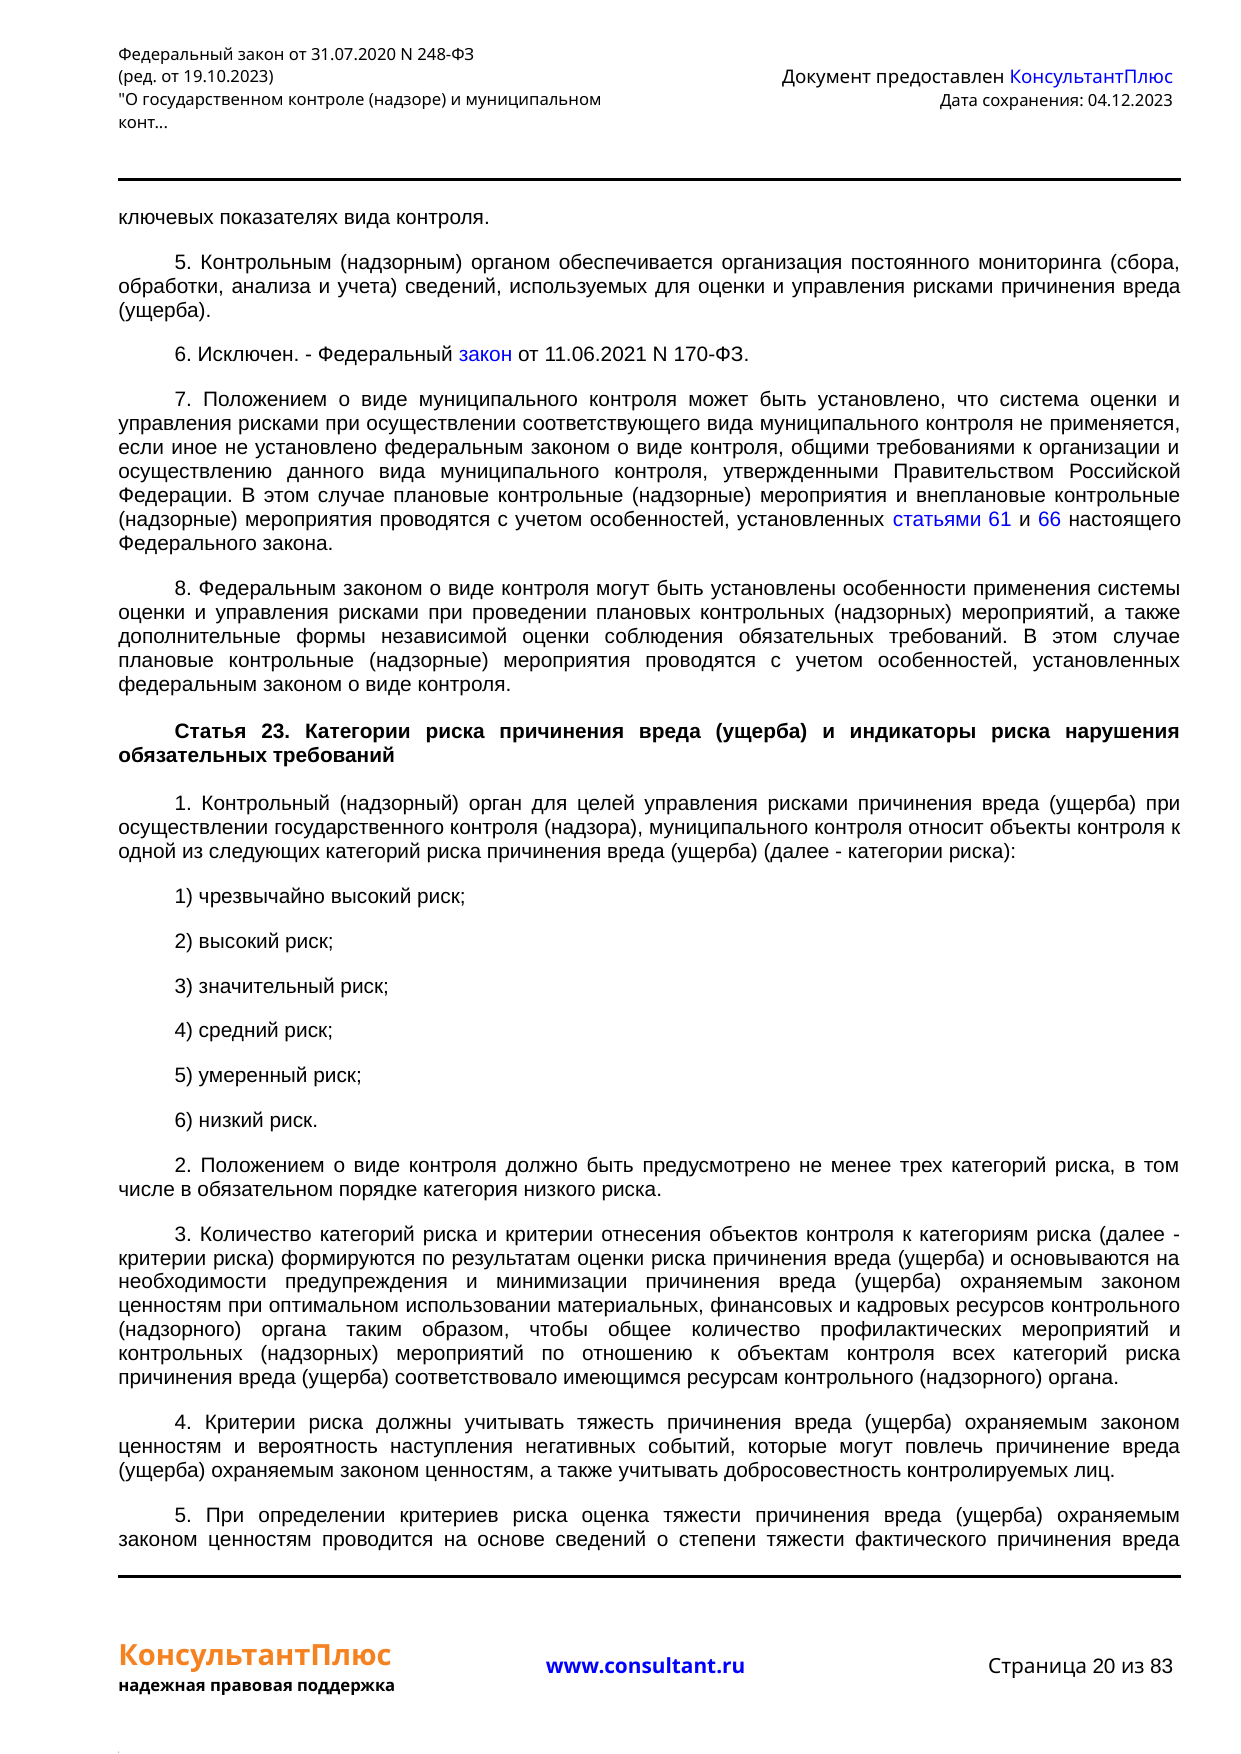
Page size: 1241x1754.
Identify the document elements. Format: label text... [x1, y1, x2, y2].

title Статья 23. Категории риска причинения вреда (ущерба) и индикаторы риска нарушения обязательных требований [118, 719, 1181, 767]
text 5) умеренный риск; [118, 1063, 1181, 1087]
text 1) чрезвычайно высокий риск; [118, 884, 1181, 908]
text 6. Исключен. - Федеральный закон от 11.06.2021 N 170-ФЗ. [118, 342, 1181, 366]
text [118, 1503, 1181, 1551]
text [118, 205, 1181, 229]
text 4) средний риск; [118, 1018, 1181, 1042]
text 4. Критерии риска должны учитывать тяжесть причинения вреда (ущерба) охраняемым законом ценностям и вероятность наступления негативных событий, которые могут повлечь причинение вреда (ущерба) охраняемым законом ценностям, а также учитывать добросовестность контролируемых лиц. [118, 1410, 1181, 1482]
text 7. Положением о виде муниципального контроля может быть установлено, что система оценки и управления рисками при осуществлении соответствующего вида муниципального контроля не применяется, если иное не установлено федеральным законом о виде контроля, общими требованиями к организации и осуществлению данного вида муниципального контроля, утвержденными Правительством Российской Федерации. В этом случае плановые контрольные (надзорные) мероприятия и внеплановые контрольные (надзорные) мероприятия проводятся с учетом особенностей, установленных статьями 61 и 66 настоящего Федерального закона. [118, 387, 1181, 555]
text 5. Контрольным (надзорным) органом обеспечивается организация постоянного мониторинга (сбора, обработки, анализа и учета) сведений, используемых для оценки и управления рисками причинения вреда (ущерба). [118, 249, 1181, 321]
text 6) низкий риск. [118, 1108, 1181, 1132]
text 2. Положением о виде контроля должно быть предусмотрено не менее трех категорий риска, в том числе в обязательном порядке категория низкого риска. [118, 1153, 1181, 1201]
text 2) высокий риск; [118, 929, 1181, 953]
text 8. Федеральным законом о виде контроля могут быть установлены особенности применения системы оценки и управления рисками при проведении плановых контрольных (надзорных) мероприятий, а также дополнительные формы независимой оценки соблюдения обязательных требований. В этом случае плановые контрольные (надзорные) мероприятия проводятся с учетом особенностей, установленных федеральным законом о виде контроля. [118, 576, 1181, 695]
text 3) значительный риск; [118, 973, 1181, 997]
text 3. Количество категорий риска и критерии отнесения объектов контроля к категориям риска (далее - критерии риска) формируются по результатам оценки риска причинения вреда (ущерба) и основываются на необходимости предупреждения и минимизации причинения вреда (ущерба) охраняемым законом ценностям при оптимальном использовании материальных, финансовых и кадровых ресурсов контрольного (надзорного) органа таким образом, чтобы общее количество профилактических мероприятий и контрольных (надзорных) мероприятий по отношению к объектам контроля всех категорий риска причинения вреда (ущерба) соответствовало имеющимся ресурсам контрольного (надзорного) органа. [118, 1221, 1181, 1389]
text 1. Контрольный (надзорный) орган для целей управления рисками причинения вреда (ущерба) при осуществлении государственного контроля (надзора), муниципального контроля относит объекты контроля к одной из следующих категорий риска причинения вреда (ущерба) (далее - категории риска): [118, 791, 1181, 863]
